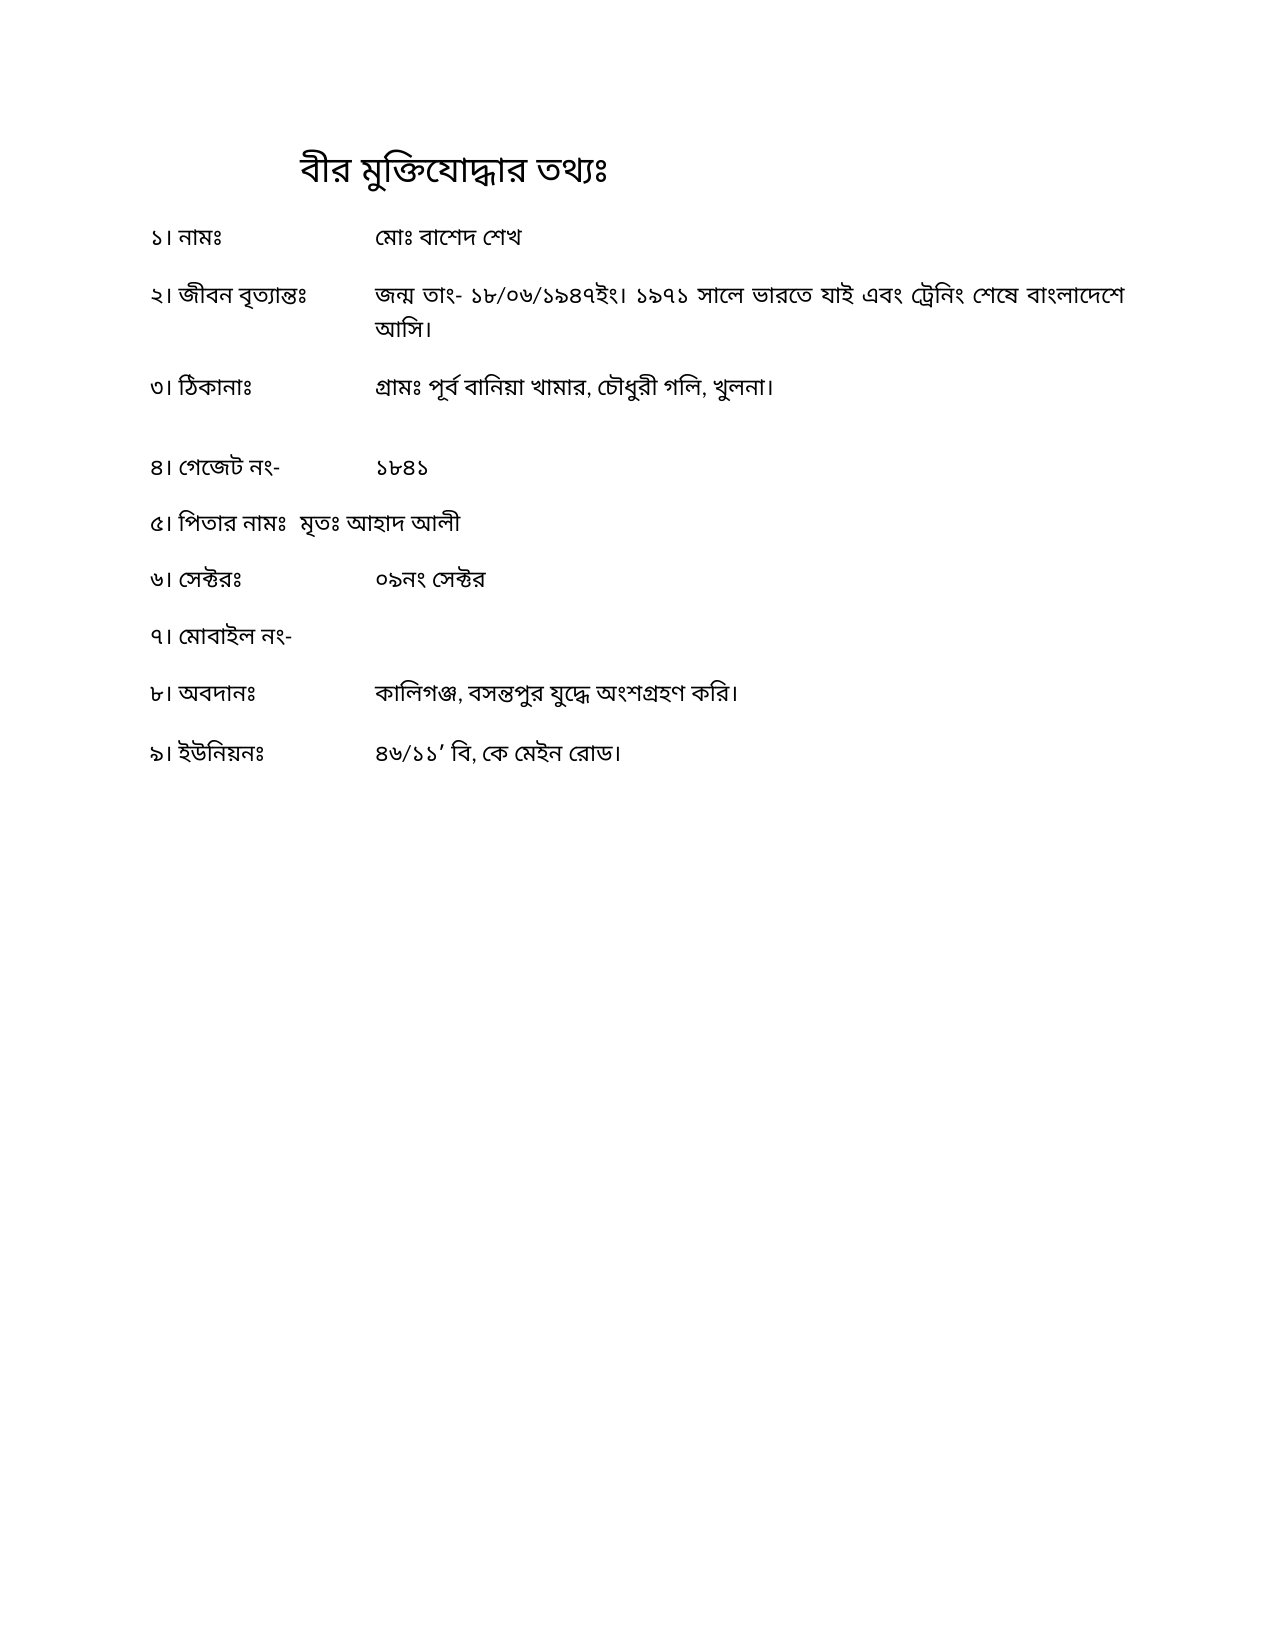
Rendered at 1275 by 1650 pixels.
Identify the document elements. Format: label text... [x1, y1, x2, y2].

text ৮। অবদানঃ কালিগঞ্জ, বসন্তপুর যুদ্ধে অংশগ্রহণ করি। [150, 679, 1125, 711]
text ৬। সেক্টরঃ ০৯নং সেক্টর [150, 566, 1125, 597]
text ৪। গেজেট নং- ১৮৪১ [150, 453, 1125, 485]
text ৭। মোবাইল নং- [150, 622, 1125, 654]
text ৩। ঠিকানাঃ গ্রামঃ পূর্ব বানিয়া খামার, চৌধুরী গলি, খুলনা। [150, 373, 1125, 404]
text ৯। ইউনিয়নঃ ৪৬/১১’ বি, কে মেইন রোড। [150, 739, 1125, 771]
text ২। জীবন বৃত্যান্তঃ জন্ম তাং- ১৮/০৬/১৯৪৭ইং। ১৯৭১ সালে ভারতে যাই এবং ট্রেনিং শেষে বাংলাদেশে আসি। [150, 281, 1125, 347]
text বীর মুক্তিযোদ্ধার তথ্যঃ [225, 150, 1125, 197]
text ১। নামঃ মোঃ বাশেদ শেখ [150, 225, 1125, 255]
text ৫। পিতার নামঃ মৃতঃ আহাদ আলী [150, 510, 1125, 541]
